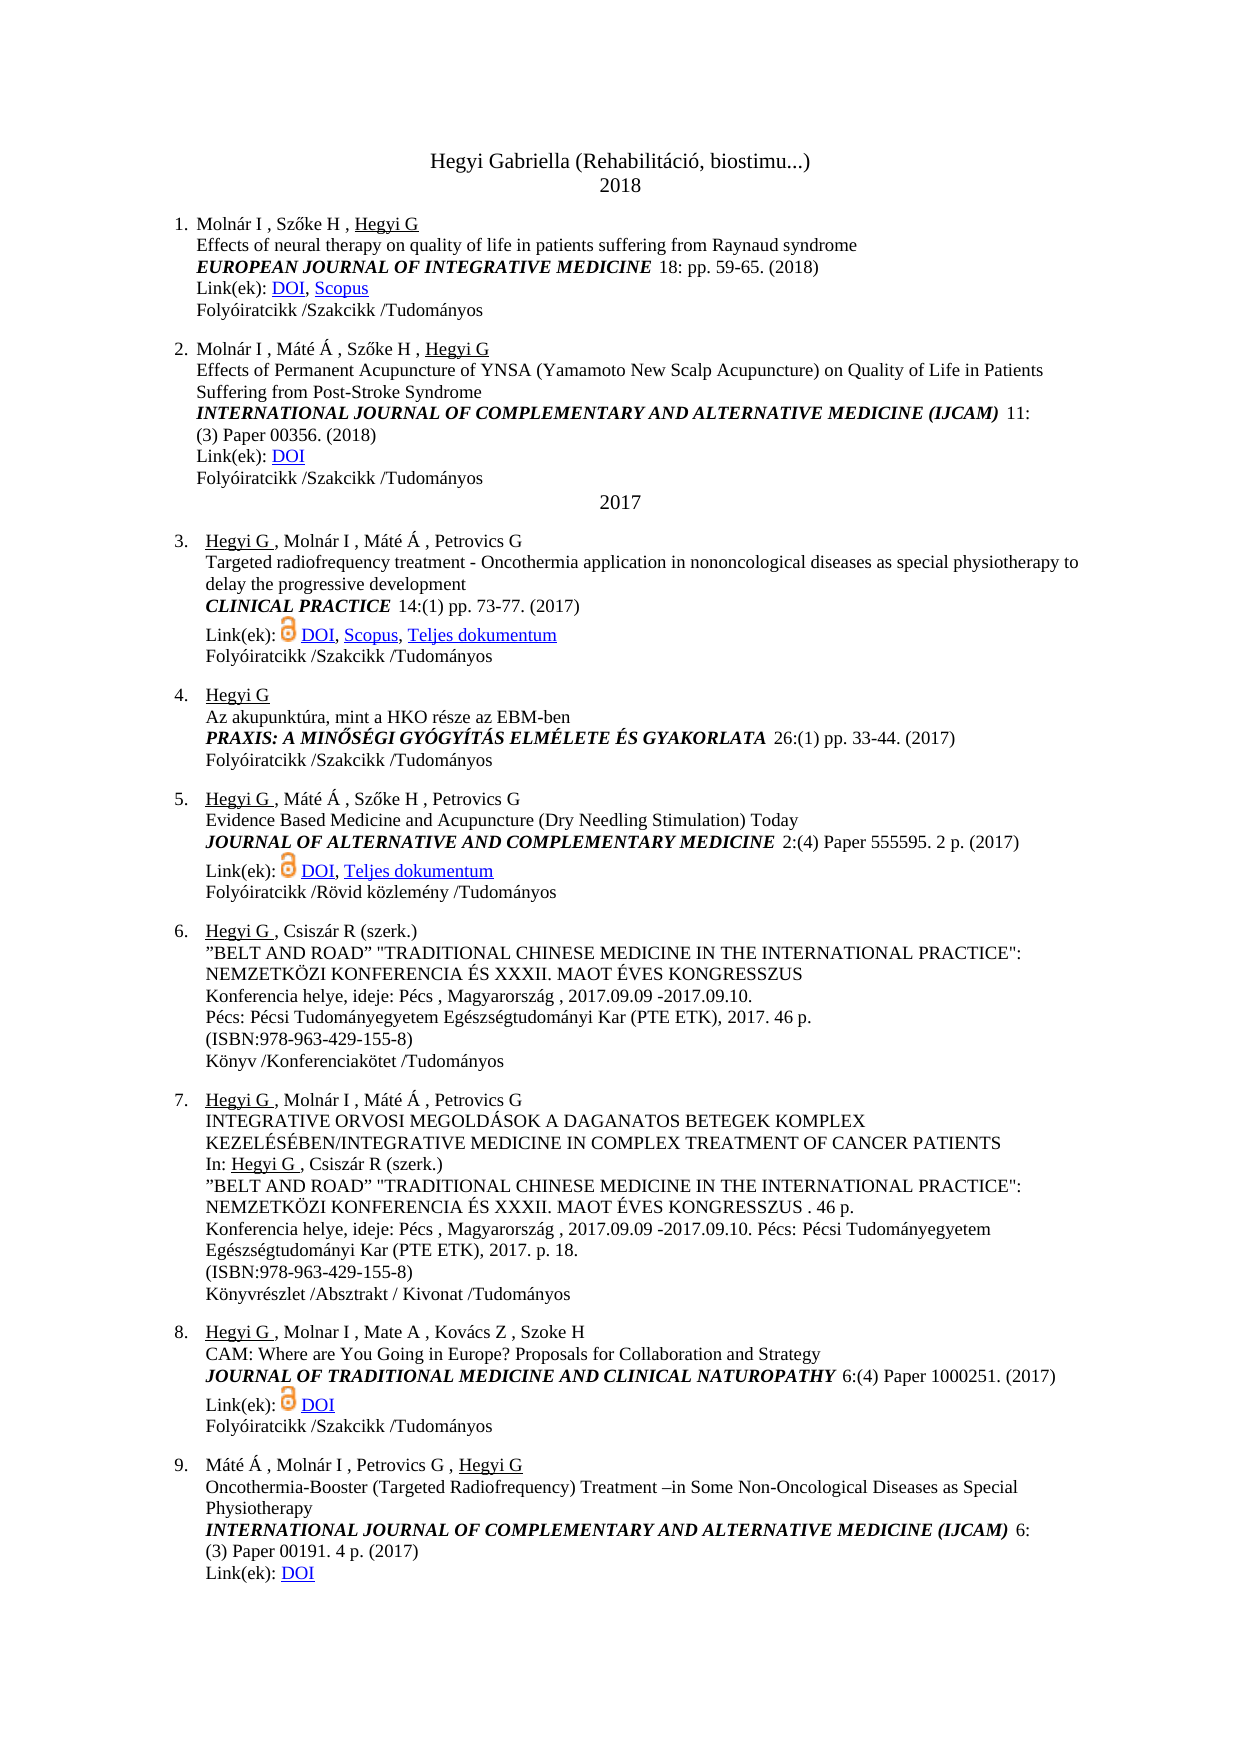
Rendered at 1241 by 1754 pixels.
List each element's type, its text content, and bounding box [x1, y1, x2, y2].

table_header 1. [173, 197, 194, 322]
table_cell Hegyi G , Máté Á , Szőke H , Petrovics G Evidence Based Medicine and Acupuncture (Dry Needling Stimulation) Today JOURNAL OF ALTERNATIVE AND COMPLEMENTARY MEDICINE 2:(4) Paper 555595. 2 p. (2017) Link(ek): DOI, Teljes dokumentum Folyóiratcikk /Rövid közlemény /Tudományos [204, 772, 1093, 904]
text Hegyi Gabriella (Rehabilitáció, biostimu...) [148, 148, 1093, 173]
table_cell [204, 1438, 1093, 1585]
table_cell 9. [173, 1438, 204, 1585]
table_header Hegyi G , Molnár I , Máté Á , Petrovics G Targeted radiofrequency treatment - Oncothermia application in nononcological diseases as special physiotherapy to delay the progressive development CLINICAL PRACTICE 14:(1) pp. 73-77. (2017) Link(ek): DOI, Scopus, Teljes dokumentum Folyóiratcikk /Szakcikk /Tudományos [204, 514, 1093, 668]
text 2017 [148, 490, 1093, 514]
table_cell 5. [173, 772, 204, 904]
table_cell Molnár I , Máté Á , Szőke H , Hegyi G Effects of Permanent Acupuncture of YNSA (Yamamoto New Scalp Acupuncture) on Quality of Life in Patients Suffering from Post-Stroke Syndrome INTERNATIONAL JOURNAL OF COMPLEMENTARY AND ALTERNATIVE MEDICINE (IJCAM) 11:(3) Paper 00356. (2018) Link(ek): DOI Folyóiratcikk /Szakcikk /Tudományos [195, 322, 1093, 490]
picture [281, 852, 297, 878]
table_cell Hegyi G , Molnar I , Mate A , Kovács Z , Szoke H CAM: Where are You Going in Europe? Proposals for Collaboration and Strategy JOURNAL OF TRADITIONAL MEDICINE AND CLINICAL NATUROPATHY 6:(4) Paper 1000251. (2017) Link(ek): DOI Folyóiratcikk /Szakcikk /Tudományos [204, 1306, 1093, 1438]
table_cell 7. [173, 1073, 204, 1306]
table_header Molnár I , Szőke H , Hegyi G Effects of neural therapy on quality of life in patients suffering from Raynaud syndrome EUROPEAN JOURNAL OF INTEGRATIVE MEDICINE 18: pp. 59-65. (2018) Link(ek): DOI, Scopus Folyóiratcikk /Szakcikk /Tudományos [195, 197, 1093, 322]
table_cell 4. [173, 669, 204, 772]
table_cell Hegyi G , Csiszár R (szerk.) ”BELT AND ROAD” "TRADITIONAL CHINESE MEDICINE IN THE INTERNATIONAL PRACTICE": NEMZETKÖZI KONFERENCIA ÉS XXXII. MAOT ÉVES KONGRESSZUS Konferencia helye, ideje: Pécs , Magyarország , 2017.09.09 -2017.09.10. Pécs: Pécsi Tudományegyetem Egészségtudományi Kar (PTE ETK), 2017. 46 p. (ISBN:978-963-429-155-8) Könyv /Konferenciakötet /Tudományos [204, 905, 1093, 1073]
table_cell 6. [173, 905, 204, 1073]
table_cell 8. [173, 1306, 204, 1438]
picture [281, 1386, 297, 1411]
table_cell 2. [173, 322, 194, 490]
picture [281, 616, 297, 642]
table_header 3. [173, 514, 204, 668]
table_cell Hegyi G Az akupunktúra, mint a HKO része az EBM-ben PRAXIS: A MINŐSÉGI GYÓGYÍTÁS ELMÉLETE ÉS GYAKORLATA 26:(1) pp. 33-44. (2017) Folyóiratcikk /Szakcikk /Tudományos [204, 669, 1093, 772]
table_cell Hegyi G , Molnár I , Máté Á , Petrovics G INTEGRATIVE ORVOSI MEGOLDÁSOK A DAGANATOS BETEGEK KOMPLEX KEZELÉSÉBEN/INTEGRATIVE MEDICINE IN COMPLEX TREATMENT OF CANCER PATIENTS In: Hegyi G , Csiszár R (szerk.) ”BELT AND ROAD” "TRADITIONAL CHINESE MEDICINE IN THE INTERNATIONAL PRACTICE": NEMZETKÖZI KONFERENCIA ÉS XXXII. MAOT ÉVES KONGRESSZUS . 46 p. Konferencia helye, ideje: Pécs , Magyarország , 2017.09.09 -2017.09.10. Pécs: Pécsi Tudományegyetem Egészségtudományi Kar (PTE ETK), 2017. p. 18. (ISBN:978-963-429-155-8) Könyvrészlet /Absztrakt / Kivonat /Tudományos [204, 1073, 1093, 1306]
text 2018 [148, 173, 1093, 197]
